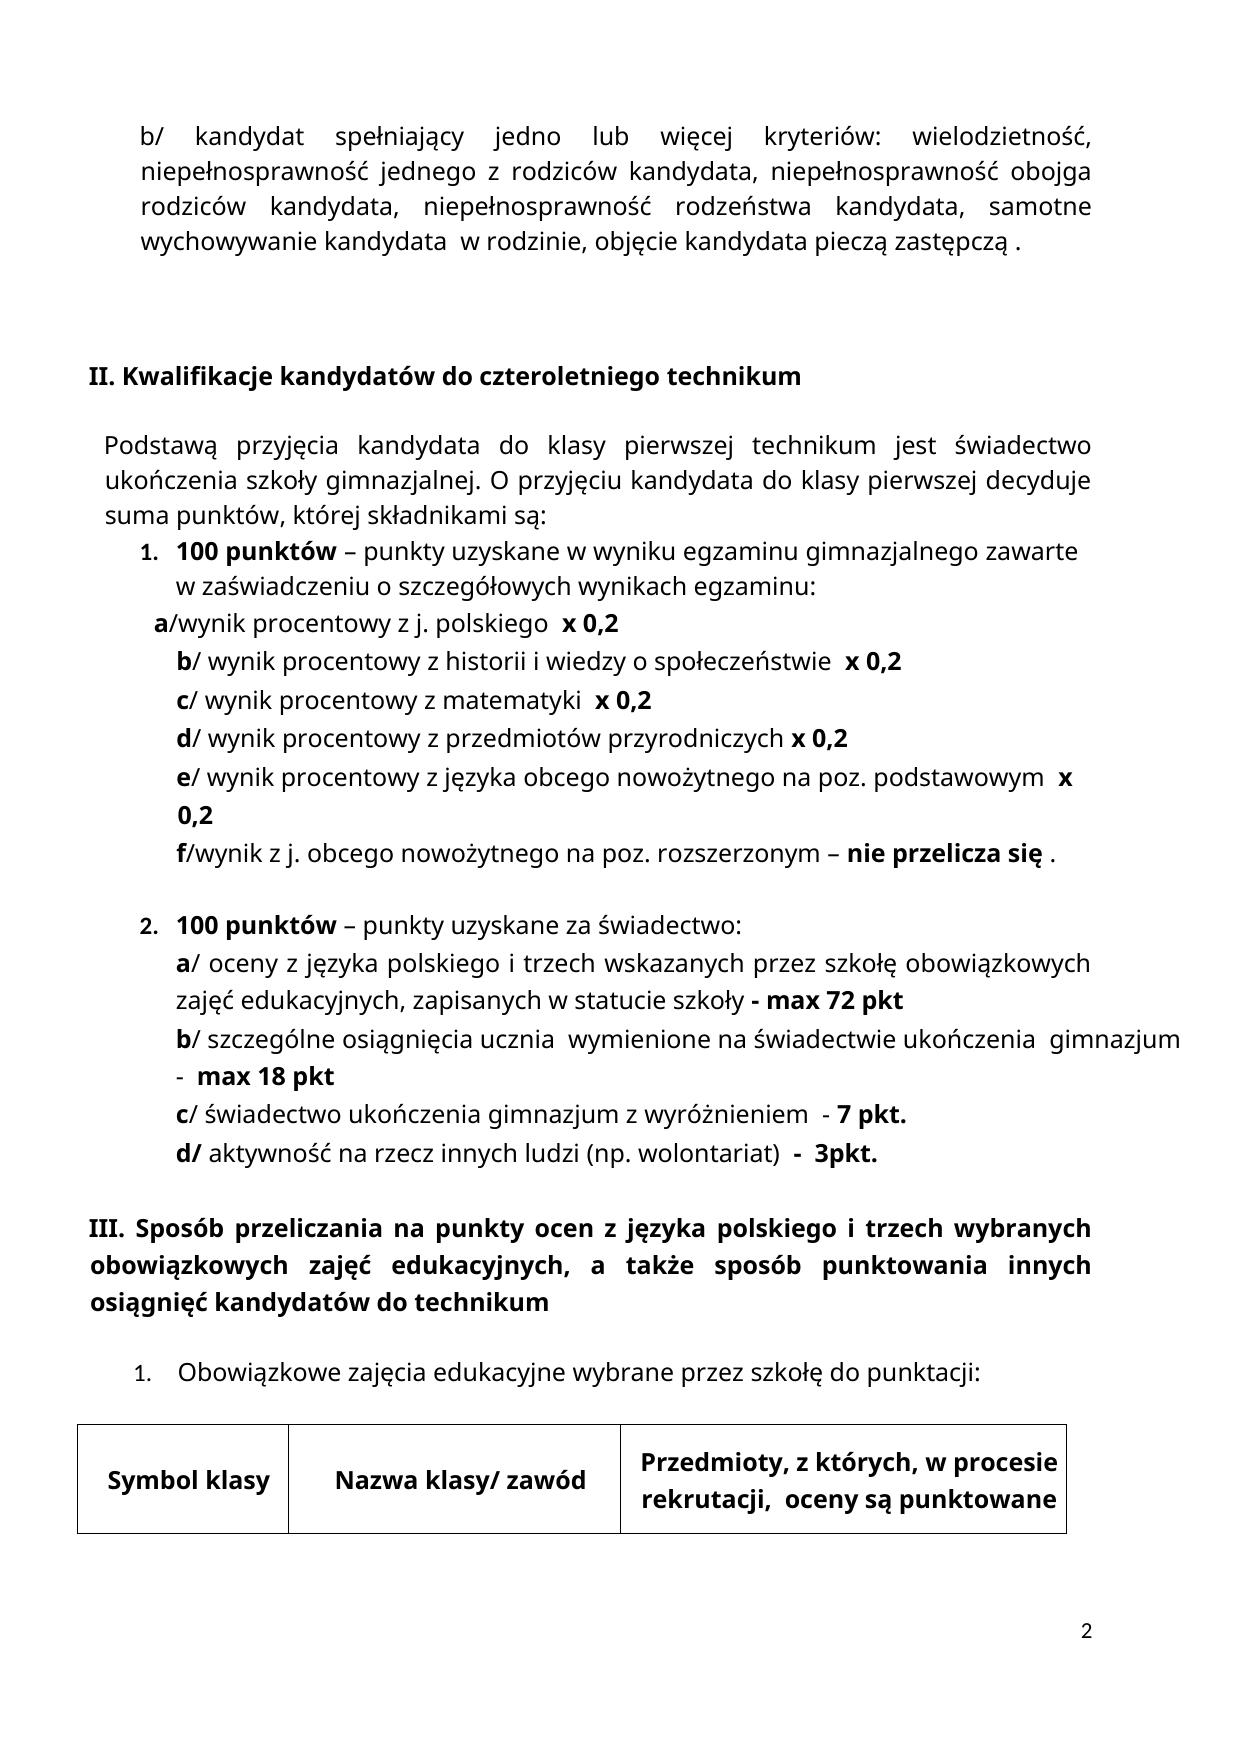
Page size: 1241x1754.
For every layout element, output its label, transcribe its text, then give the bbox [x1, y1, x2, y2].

text Podstawą przyjęcia kandydata do klasy pierwszej technikum jest świadectwo ukończenia szkoły gimnazjalnej. O przyjęciu kandydata do klasy pierwszej decyduje suma punktów, której składnikami są: [103, 428, 1093, 532]
list Obowiązkowe zajęcia edukacyjne wybrane przez szkołę do punktacji: [133, 1354, 1093, 1388]
text a/wynik procentowy z j. polskiego x 0,2 [89, 605, 1093, 639]
table_header Przedmioty, z których, w procesie rekrutacji, oceny są punktowane [621, 1425, 1066, 1532]
subtitle II. Kwalifikacje kandydatów do czteroletniego technikum [89, 358, 1093, 392]
list 100 punktów – punkty uzyskane w wyniku egzaminu gimnazjalnego zawarte w zaświadczeniu o szczegółowych wynikach egzaminu: [139, 534, 1093, 603]
table_header Symbol klasy [78, 1425, 288, 1532]
text f/wynik z j. obcego nowożytnego na poz. rozszerzonym – nie przelicza się . [176, 836, 1093, 870]
table_header Nazwa klasy/ zawód [289, 1425, 620, 1532]
text e/ wynik procentowy z języka obcego nowożytnego na poz. podstawowym x 0,2 [176, 760, 1093, 831]
text b/ wynik procentowy z historii i wiedzy o społeczeństwie x 0,2 [176, 644, 1093, 678]
subtitle III. Sposób przeliczania na punkty ocen z języka polskiego i trzech wybranych obowiązkowych zajęć edukacyjnych, a także sposób punktowania innych osiągnięć kandydatów do technikum [89, 1211, 1093, 1319]
text d/ aktywność na rzecz innych ludzi (np. wolontariat) - 3pkt. [176, 1135, 1093, 1169]
text a/ oceny z języka polskiego i trzech wskazanych przez szkołę obowiązkowych zajęć edukacyjnych, zapisanych w statucie szkoły - max 72 pkt [176, 946, 1093, 1017]
text c/ wynik procentowy z matematyki x 0,2 [176, 682, 1093, 716]
text d/ wynik procentowy z przedmiotów przyrodniczych x 0,2 [176, 721, 1093, 755]
text c/ świadectwo ukończenia gimnazjum z wyróżnieniem - 7 pkt. [176, 1097, 1093, 1131]
text b/ szczególne osiągnięcia ucznia wymienione na świadectwie ukończenia gimnazjum - max 18 pkt [176, 1021, 1182, 1092]
list 100 punktów – punkty uzyskane za świadectwo: [139, 908, 1093, 942]
text b/ kandydat spełniający jedno lub więcej kryteriów: wielodzietność, niepełnosprawność jednego z rodziców kandydata, niepełnosprawność obojga rodziców kandydata, niepełnosprawność rodzeństwa kandydata, samotne wychowywanie kandydata w rodzinie, objęcie kandydata pieczą zastępczą . [139, 118, 1093, 257]
